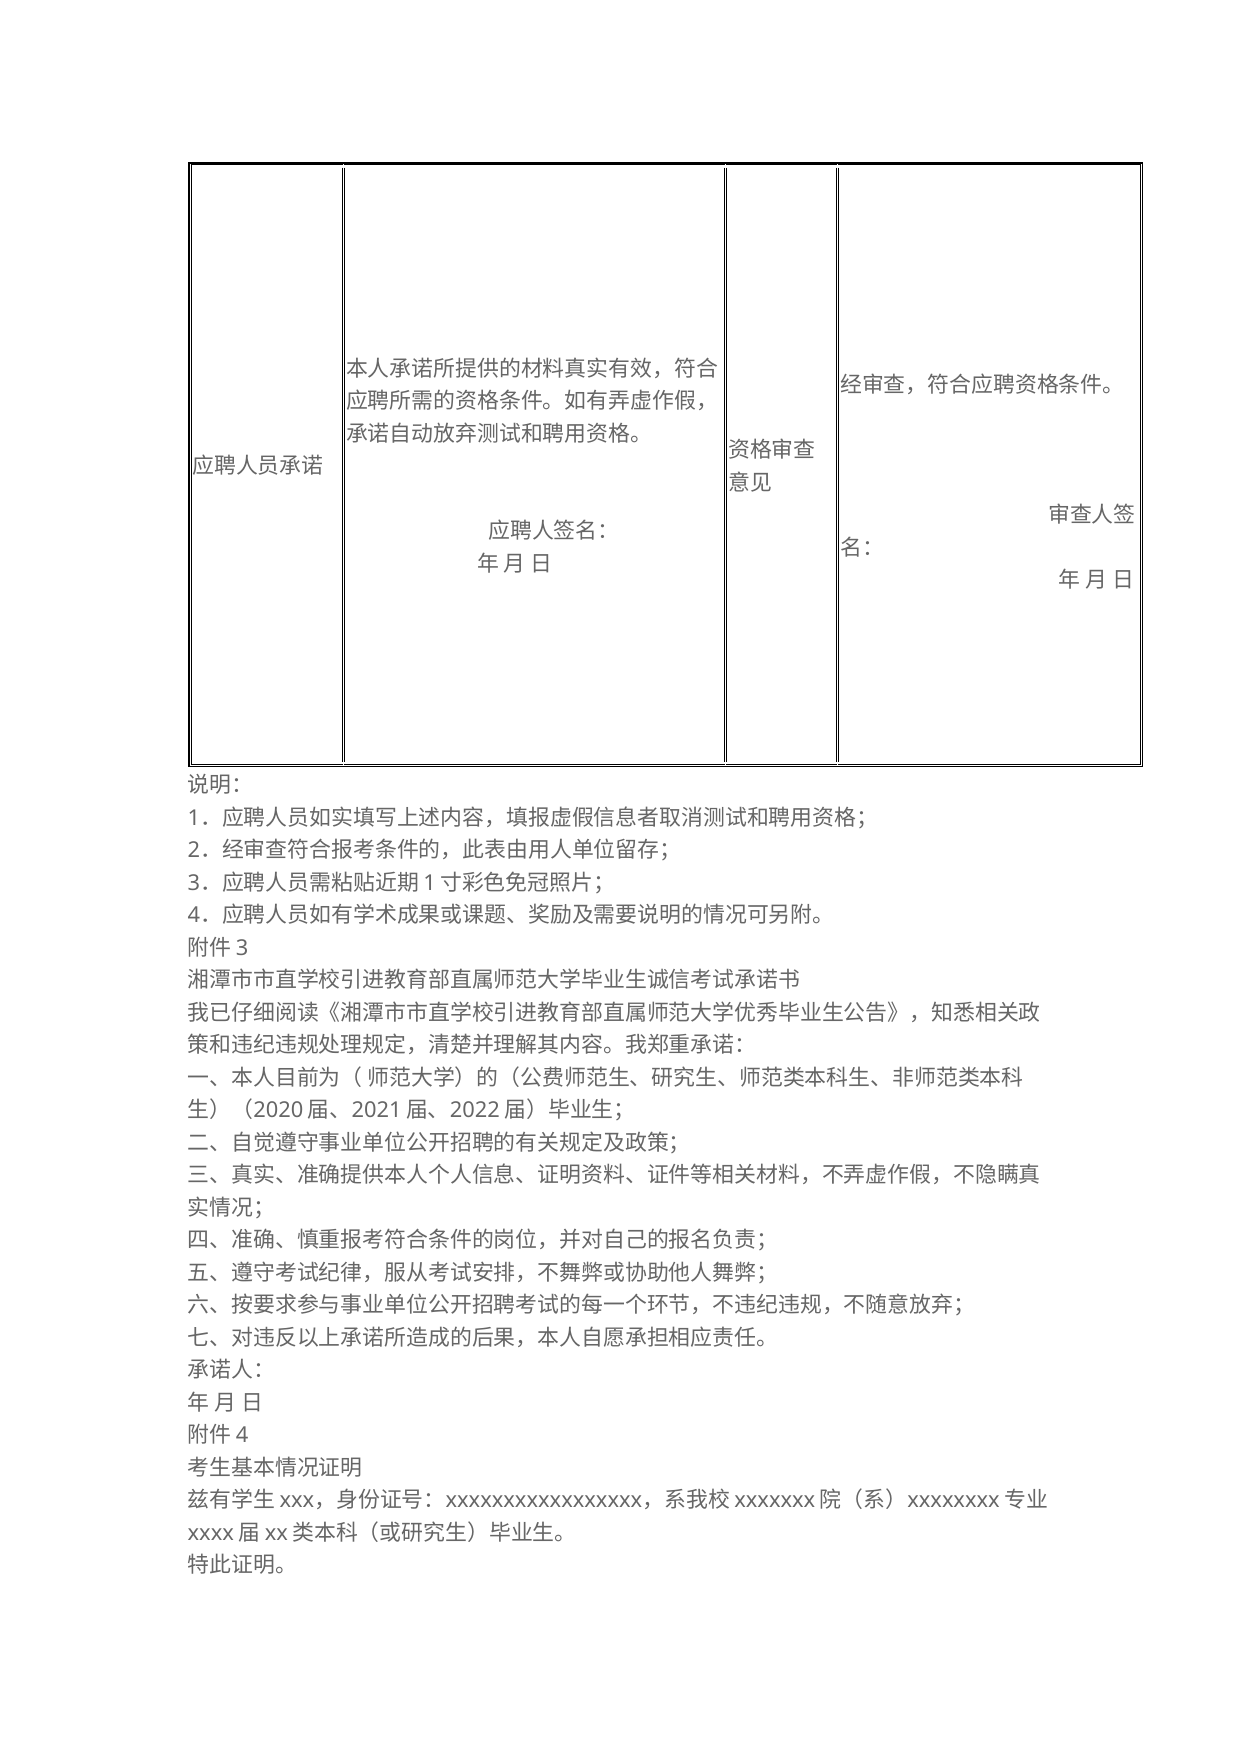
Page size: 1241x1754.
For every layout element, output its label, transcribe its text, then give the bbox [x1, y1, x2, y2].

table_cell 资格审查意见 [726, 165, 838, 763]
table_cell 经审查，符合应聘资格条件。 审查人签名： 年 月 日 [838, 165, 1140, 763]
table_cell 本人承诺所提供的材料真实有效，符合应聘所需的资格条件。如有弄虚作假，承诺自动放弃测试和聘用资格。 应聘人签名： 年 月 日 [344, 165, 726, 763]
text 七、对违反以上承诺所造成的后果，本人自愿承担相应责任。 [187, 1319, 1053, 1352]
text 四、准确、慎重报考符合条件的岗位，并对自己的报名负责； [187, 1222, 1053, 1254]
text 三、真实、准确提供本人个人信息、证明资料、证件等相关材料，不弄虚作假，不隐瞒真实情况； [187, 1157, 1053, 1222]
text 湘潭市市直学校引进教育部直属师范大学毕业生诚信考试承诺书 [187, 962, 1053, 994]
text 特此证明。 [187, 1547, 1053, 1579]
text 我已仔细阅读《湘潭市市直学校引进教育部直属师范大学优秀毕业生公告》，知悉相关政策和违纪违规处理规定，清楚并理解其内容。我郑重承诺： [187, 994, 1053, 1059]
text 二、自觉遵守事业单位公开招聘的有关规定及政策； [187, 1124, 1053, 1157]
text 4．应聘人员如有学术成果或课题、奖励及需要说明的情况可另附。 [187, 897, 1053, 929]
text 五、遵守考试纪律，服从考试安排，不舞弊或协助他人舞弊； [187, 1254, 1053, 1287]
table_cell 应聘人员承诺 [192, 165, 343, 763]
text 1．应聘人员如实填写上述内容，填报虚假信息者取消测试和聘用资格； [187, 799, 1053, 832]
text 一、本人目前为（ 师范大学）的（公费师范生、研究生、师范类本科生、非师范类本科生）（2020届、2021届、2022届）毕业生； [187, 1059, 1053, 1124]
text 说明： [187, 767, 1053, 799]
text 附件4 [187, 1417, 1053, 1449]
text 年 月 日 [187, 1384, 1053, 1417]
text 兹有学生xxx，身份证号：xxxxxxxxxxxxxxxxx，系我校xxxxxxx院（系）xxxxxxxx专业xxxx届xx类本科（或研究生）毕业生。 [187, 1482, 1053, 1547]
text 2．经审查符合报考条件的，此表由用人单位留存； [187, 832, 1053, 864]
text 附件3 [187, 929, 1053, 962]
text 承诺人： [187, 1352, 1053, 1384]
text 六、按要求参与事业单位公开招聘考试的每一个环节，不违纪违规，不随意放弃； [187, 1287, 1053, 1319]
text 3．应聘人员需粘贴近期1寸彩色免冠照片； [187, 864, 1053, 897]
text 考生基本情况证明 [187, 1449, 1053, 1482]
